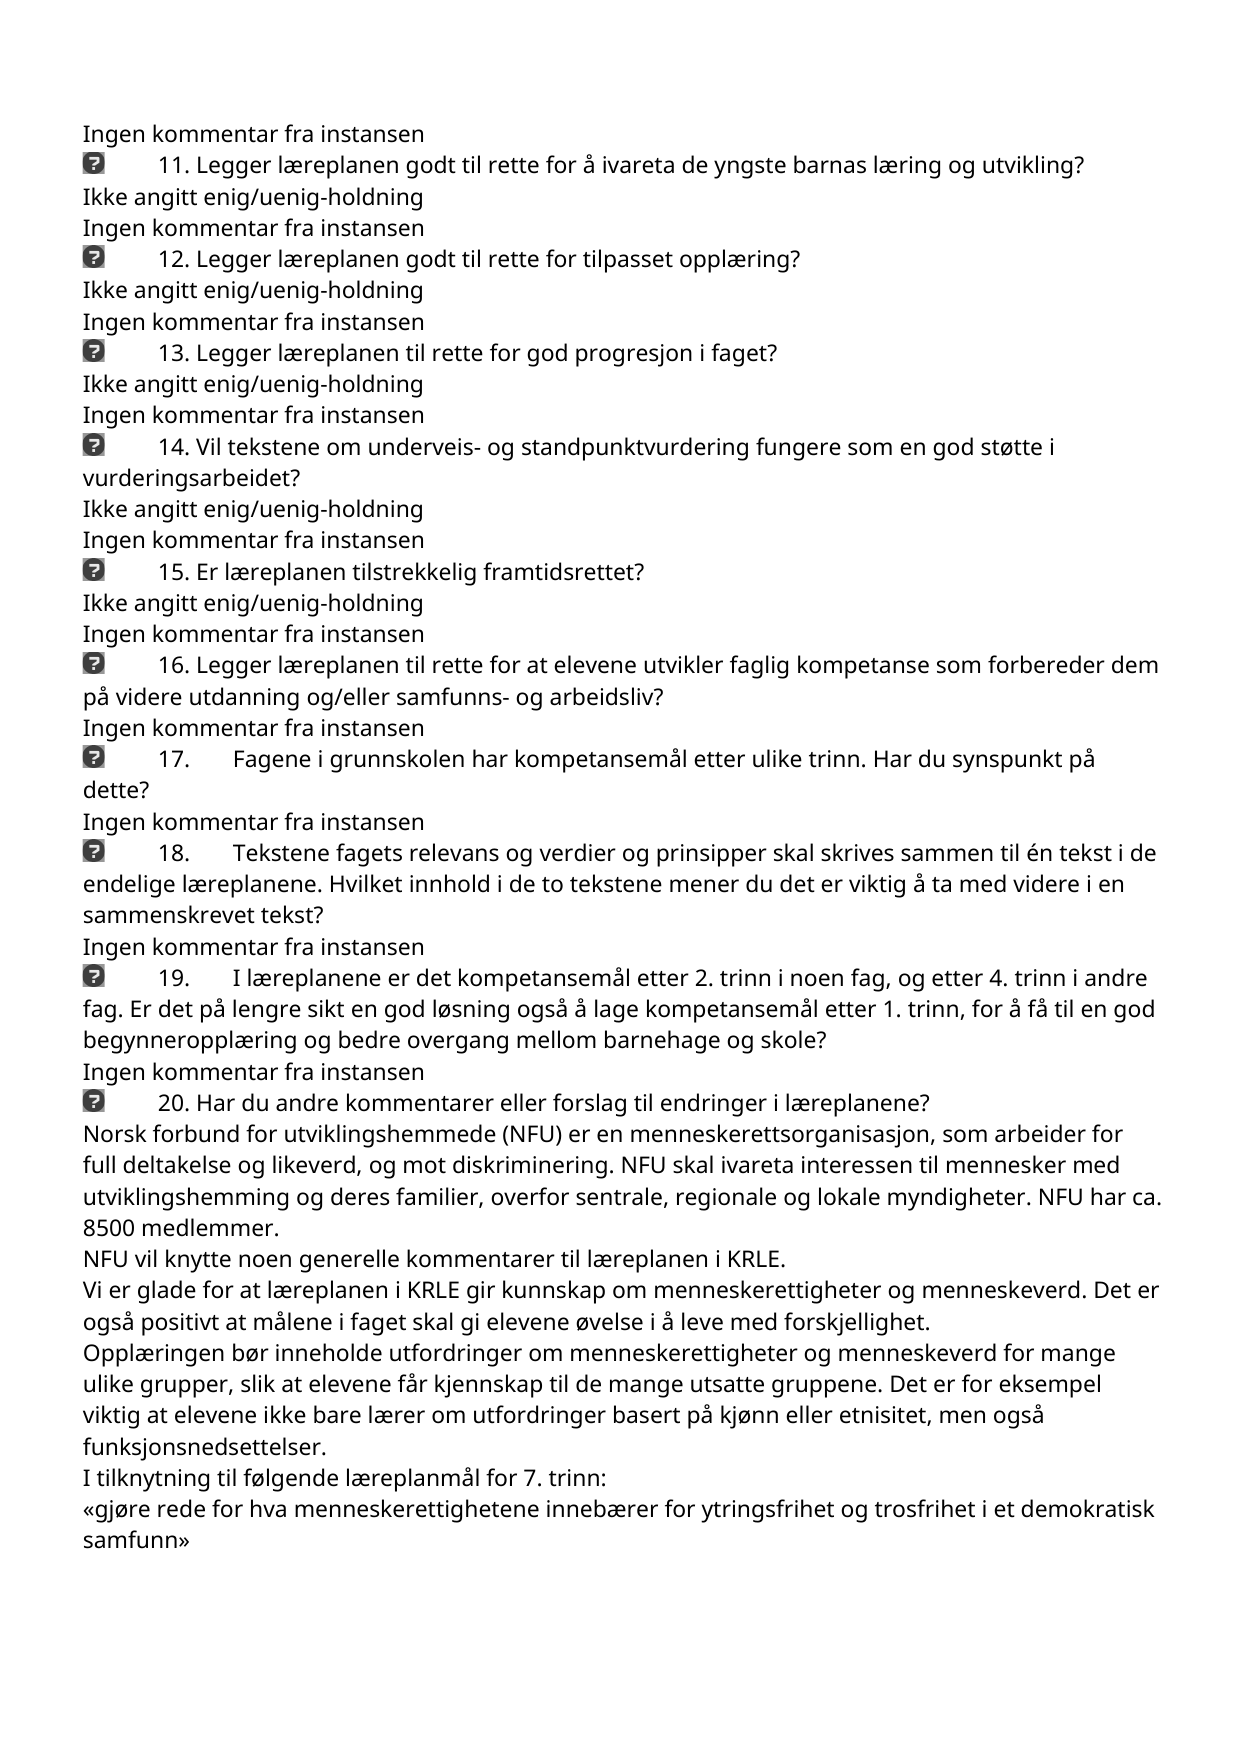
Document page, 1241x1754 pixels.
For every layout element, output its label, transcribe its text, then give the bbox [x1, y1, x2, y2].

text Ingen kommentar fra instansen [83, 712, 1163, 743]
text Ingen kommentar fra instansen [83, 618, 1163, 649]
text 14. Vil tekstene om underveis- og standpunktvurdering fungere som en god støtte i vurderingsarbeidet? [83, 431, 1163, 493]
text Ingen kommentar fra instansen [83, 306, 1163, 337]
text 15. Er læreplanen tilstrekkelig framtidsrettet? [83, 556, 1163, 587]
text Ikke angitt enig/uenig-holdning [83, 274, 1163, 306]
text Ingen kommentar fra instansen [83, 931, 1163, 962]
picture [82, 245, 105, 268]
picture [82, 558, 105, 581]
picture [82, 964, 105, 987]
text Ikke angitt enig/uenig-holdning [83, 368, 1163, 399]
picture [82, 745, 105, 768]
picture [82, 839, 105, 862]
picture [82, 652, 105, 674]
picture [82, 339, 105, 362]
text Ikke angitt enig/uenig-holdning [83, 493, 1163, 524]
picture [82, 1089, 105, 1112]
text 19. I læreplanene er det kompetansemål etter 2. trinn i noen fag, og etter 4. trinn i andre fag. Er det på lengre sikt en god løsning også å lage kompetansemål etter 1. trinn, for å få til en god begynneropplæring og bedre overgang mellom barnehage og skole? [83, 962, 1163, 1056]
text Vi er glade for at læreplanen i KRLE gir kunnskap om menneskerettigheter og menneskeverd. Det er også positivt at målene i faget skal gi elevene øvelse i å leve med forskjellighet. [83, 1274, 1163, 1337]
text Ingen kommentar fra instansen [83, 212, 1163, 243]
text Ingen kommentar fra instansen [83, 118, 1163, 149]
text I tilknytning til følgende læreplanmål for 7. trinn: [83, 1462, 1163, 1493]
text 13. Legger læreplanen til rette for god progresjon i faget? [83, 337, 1163, 368]
text 16. Legger læreplanen til rette for at elevene utvikler faglig kompetanse som forbereder dem på videre utdanning og/eller samfunns- og arbeidsliv? [83, 649, 1163, 712]
text Ingen kommentar fra instansen [83, 399, 1163, 431]
text 17. Fagene i grunnskolen har kompetansemål etter ulike trinn. Har du synspunkt på dette? [83, 743, 1163, 806]
text Ikke angitt enig/uenig-holdning [83, 181, 1163, 212]
text 11. Legger læreplanen godt til rette for å ivareta de yngste barnas læring og utvikling? [83, 149, 1163, 181]
text «gjøre rede for hva menneskerettighetene innebærer for ytringsfrihet og trosfrihet i et demokratisk samfunn» [83, 1493, 1163, 1556]
text Ingen kommentar fra instansen [83, 806, 1163, 837]
picture [82, 152, 105, 174]
text Ikke angitt enig/uenig-holdning [83, 587, 1163, 618]
text 18. Tekstene fagets relevans og verdier og prinsipper skal skrives sammen til én tekst i de endelige læreplanene. Hvilket innhold i de to tekstene mener du det er viktig å ta med videre i en sammenskrevet tekst? [83, 837, 1163, 931]
text NFU vil knytte noen generelle kommentarer til læreplanen i KRLE. [83, 1243, 1163, 1274]
text 12. Legger læreplanen godt til rette for tilpasset opplæring? [83, 243, 1163, 274]
text Norsk forbund for utviklingshemmede (NFU) er en menneskerettsorganisasjon, som arbeider for full deltakelse og likeverd, og mot diskriminering. NFU skal ivareta interessen til mennesker med utviklingshemming og deres familier, overfor sentrale, regionale og lokale myndigheter. NFU har ca. 8500 medlemmer. [83, 1118, 1163, 1243]
picture [82, 433, 105, 456]
text Opplæringen bør inneholde utfordringer om menneskerettigheter og menneskeverd for mange ulike grupper, slik at elevene får kjennskap til de mange utsatte gruppene. Det er for eksempel viktig at elevene ikke bare lærer om utfordringer basert på kjønn eller etnisitet, men også funksjonsnedsettelser. [83, 1337, 1163, 1462]
text Ingen kommentar fra instansen [83, 1056, 1163, 1087]
text Ingen kommentar fra instansen [83, 524, 1163, 556]
text 20. Har du andre kommentarer eller forslag til endringer i læreplanene? [83, 1087, 1163, 1118]
